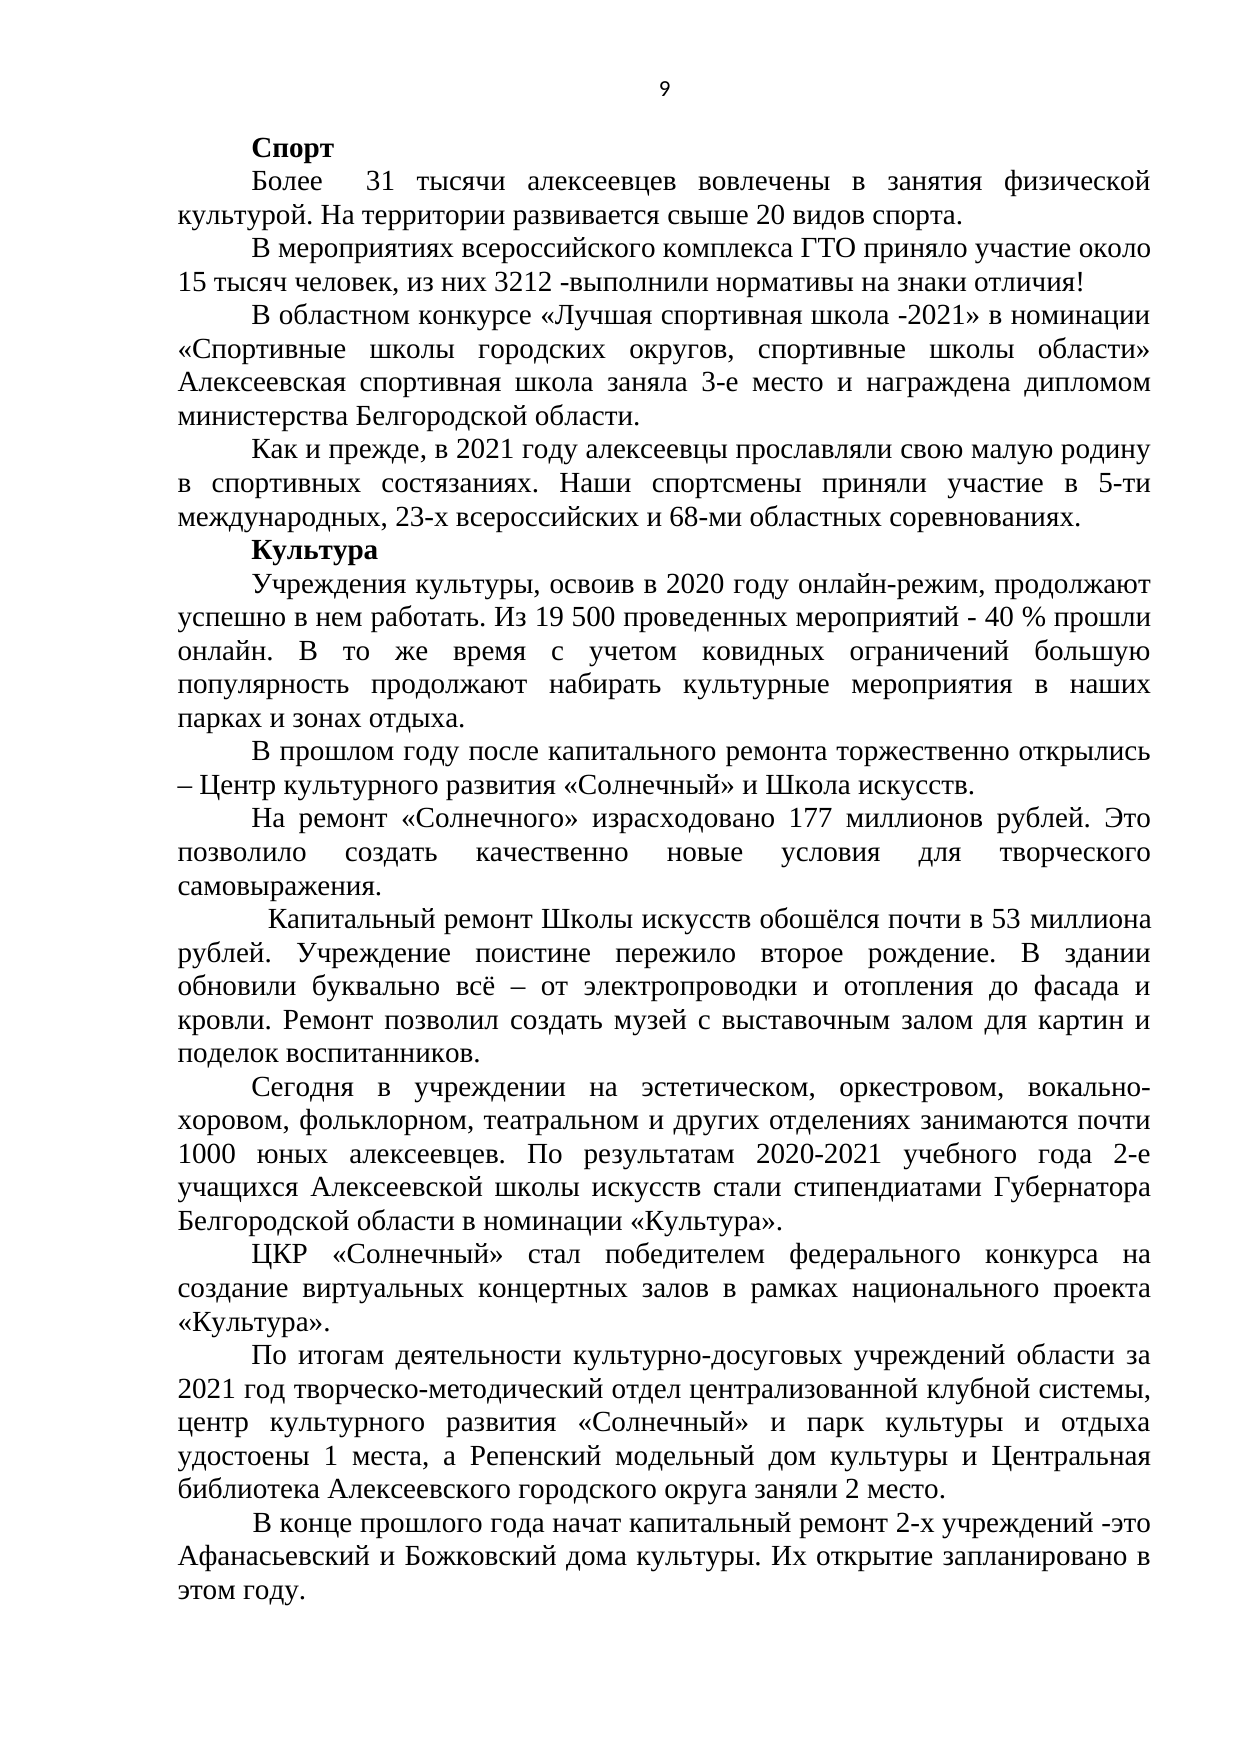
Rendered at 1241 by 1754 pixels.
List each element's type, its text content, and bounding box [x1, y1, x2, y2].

text В мероприятиях всероссийского комплекса ГТО приняло участие около 15 тысяч человек, из них 3212 -выполнили нормативы на знаки отличия! [177, 230, 1152, 297]
text Учреждения культуры, освоив в 2020 году онлайн-режим, продолжают успешно в нем работать. Из 19 500 проведенных мероприятий - 40 % прошли онлайн. В то же время с учетом ковидных ограничений большую популярность продолжают набирать культурные мероприятия в наших парках и зонах отдыха. [177, 566, 1152, 733]
text Более 31 тысячи алексеевцев вовлечены в занятия физической культурой. На территории развивается свыше 20 видов спорта. [177, 163, 1152, 230]
text В прошлом году после капитального ремонта торжественно открылись – Центр культурного развития «Солнечный» и Школа искусств. [177, 733, 1152, 801]
text На ремонт «Солнечного» израсходовано 177 миллионов рублей. Это позволило создать качественно новые условия для творческого самовыражения. [177, 801, 1152, 901]
text Сегодня в учреждении на эстетическом, оркестровом, вокально-хоровом, фольклорном, театральном и других отделениях занимаются почти 1000 юных алексеевцев. По результатам 2020-2021 учебного года 2-е учащихся Алексеевской школы искусств стали стипендиатами Губернатора Белгородской области в номинации «Культура». [177, 1069, 1152, 1237]
text Капитальный ремонт Школы искусств обошёлся почти в 53 миллиона рублей. Учреждение поистине пережило второе рождение. В здании обновили буквально всё – от электропроводки и отопления до фасада и кровли. Ремонт позволил создать музей с выставочным залом для картин и поделок воспитанников. [177, 901, 1152, 1069]
text Как и прежде, в 2021 году алексеевцы прославляли свою малую родину в спортивных состязаниях. Наши спортсмены приняли участие в 5-ти международных, 23-х всероссийских и 68-ми областных соревнованиях. [177, 432, 1152, 532]
text Спорт [177, 130, 1152, 163]
text В областном конкурсе «Лучшая спортивная школа -2021» в номинации «Спортивные школы городских округов, спортивные школы области» Алексеевская спортивная школа заняла 3-е место и награждена дипломом министерства Белгородской области. [177, 297, 1152, 432]
text Культура [177, 532, 1152, 566]
text ЦКР «Солнечный» стал победителем федерального конкурса на создание виртуальных концертных залов в рамках национального проекта «Культура». [177, 1237, 1152, 1337]
text В конце прошлого года начат капитальный ремонт 2-х учреждений -это Афанасьевский и Божковский дома культуры. Их открытие запланировано в этом году. [177, 1505, 1152, 1606]
text По итогам деятельности культурно-досуговых учреждений области за 2021 год творческо-методический отдел централизованной клубной системы, центр культурного развития «Солнечный» и парк культуры и отдыха удостоены 1 места, а Репенский модельный дом культуры и Центральная библиотека Алексеевского городского округа заняли 2 место. [177, 1337, 1152, 1505]
